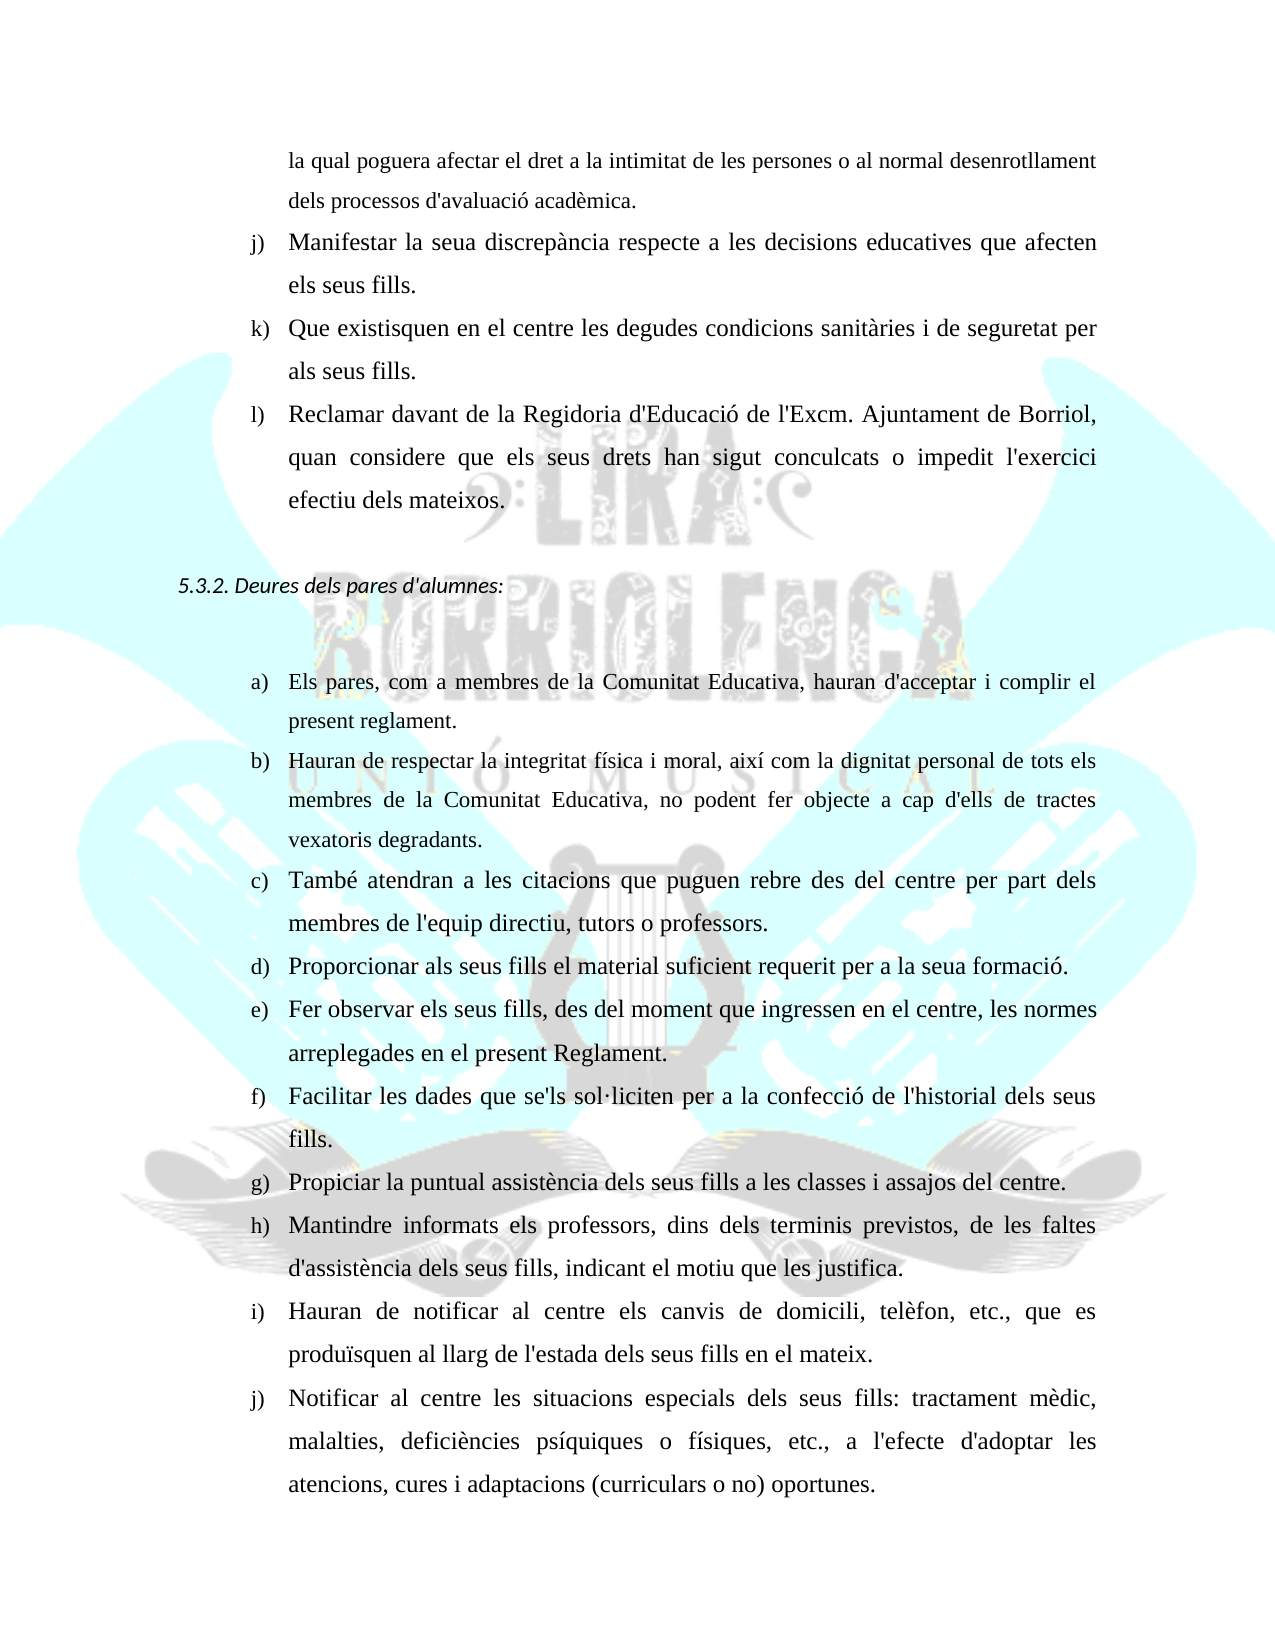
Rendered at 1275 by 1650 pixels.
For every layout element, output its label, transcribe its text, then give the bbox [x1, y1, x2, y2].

list Manifestar la seua discrepància respecte a les decisions educatives que afecten els seus fills. [251, 227, 1098, 298]
list Reclamar davant de la Regidoria d'Educació de l'Excm. Ajuntament de Borriol, quan considere que els seus drets han sigut conculcats o impedit l'exercici efectiu dels mateixos. [251, 399, 1098, 514]
list Que existisquen en el centre les degudes condicions sanitàries i de seguretat per als seus fills. [251, 313, 1098, 385]
list Hauran de respectar la integritat física i moral, així com la dignitat personal de tots els membres de la Comunitat Educativa, no podent fer objecte a cap d'ells de tractes vexatoris degradants. [251, 747, 1098, 852]
list Facilitar les dades que se'ls sol·liciten per a la confecció de l'historial dels seus fills. [251, 1081, 1098, 1153]
list Hauran de notificar al centre els canvis de domicili, telèfon, etc., que es produïsquen al llarg de l'estada dels seus fills en el mateix. [251, 1296, 1098, 1368]
text 5.3.2. Deures dels pares d'alumnes: [177, 572, 1098, 599]
list Notificar al centre les situacions especials dels seus fills: tractament mèdic, malalties, deficiències psíquiques o físiques, etc., a l'efecte d'adoptar les atencions, cures i adaptacions (curriculars o no) oportunes. [251, 1383, 1098, 1498]
list Proporcionar als seus fills el material suficient requerit per a la seua formació. [251, 951, 1098, 980]
list També atendran a les citacions que puguen rebre des del centre per part dels membres de l'equip directiu, tutors o professors. [251, 865, 1098, 937]
list Propiciar la puntual assistència dels seus fills a les classes i assajos del centre. [251, 1167, 1098, 1196]
list Els pares, com a membres de la Comunitat Educativa, hauran d'acceptar i complir el present reglament. [251, 668, 1098, 733]
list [251, 148, 1098, 213]
list Mantindre informats els professors, dins dels terminis previstos, de les faltes d'assistència dels seus fills, indicant el motiu que les justifica. [251, 1210, 1098, 1282]
list Fer observar els seus fills, des del moment que ingressen en el centre, les normes arreplegades en el present Reglament. [251, 994, 1098, 1066]
